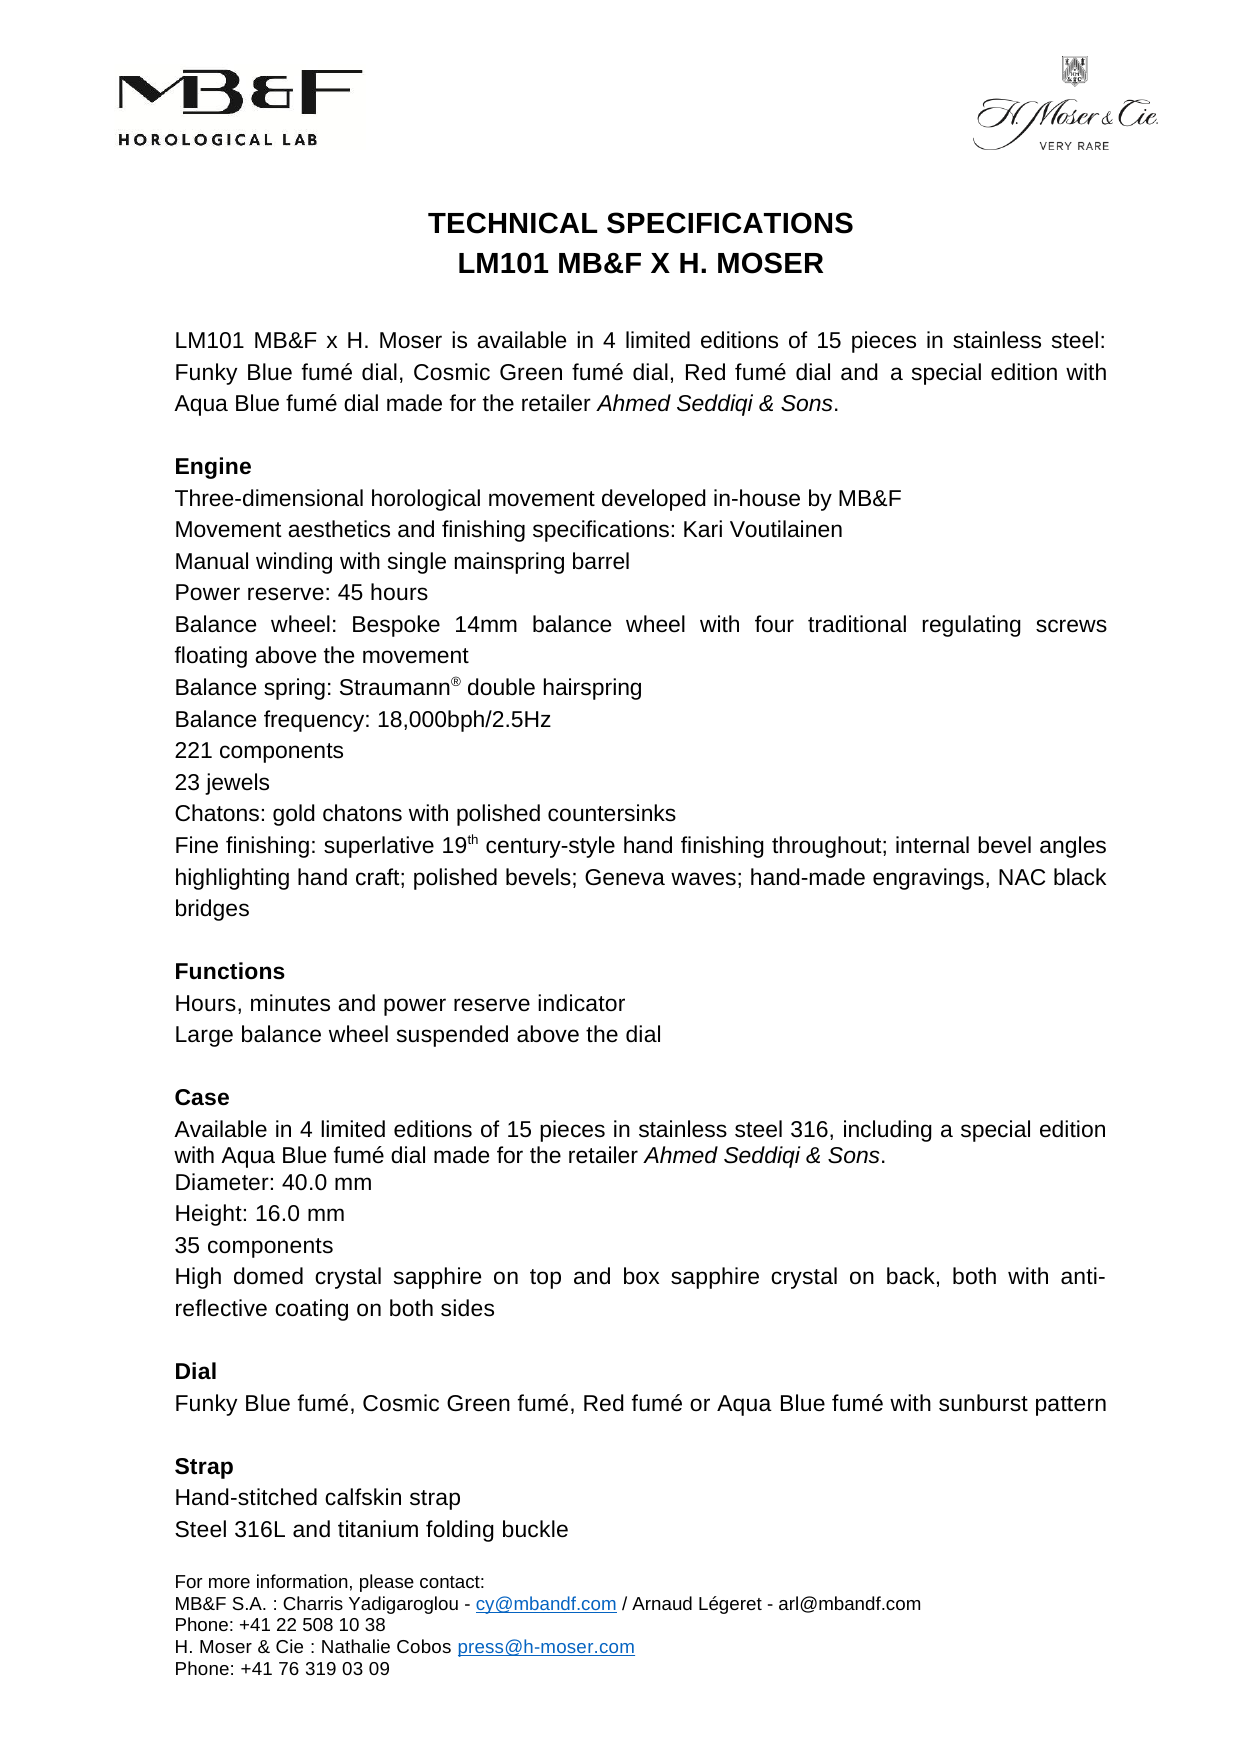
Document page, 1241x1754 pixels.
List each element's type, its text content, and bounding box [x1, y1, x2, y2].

text Available in 4 limited editions of 15 pieces in stainless steel 316, including a special edition with Aqua Blue fumé dial made for the retailer Ahmed Seddiqi & Sons. [174, 1116, 1107, 1169]
text Movement aesthetics and finishing specifications: Kari Voutilainen [174, 516, 1107, 543]
text 35 components [174, 1232, 1107, 1258]
text Balance spring: Straumann® double hairspring [174, 674, 1107, 700]
text Hours, minutes and power reserve indicator [174, 990, 1107, 1016]
text Power reserve: 45 hours [174, 579, 1107, 606]
text Engine [174, 453, 1107, 479]
text 23 jewels [174, 769, 1107, 795]
text Three-dimensional horological movement developed in-house by MB&F [174, 485, 1107, 511]
text 221 components [174, 737, 1107, 763]
text LM101 MB&F X H. MOSER [174, 246, 1107, 280]
text LM101 MB&F x H. Moser is available in 4 limited editions of 15 pieces in stainless steel: Funky Blue fumé dial, Cosmic Green fumé dial, Red fumé dial and a special edition with Aqua Blue fumé dial made for the retailer Ahmed Seddiqi & Sons. [174, 327, 1107, 416]
text TECHNICAL SPECIFICATIONS [174, 206, 1107, 240]
text Manual winding with single mainspring barrel [174, 548, 1107, 574]
text Balance frequency: 18,000bph/2.5Hz [174, 706, 1107, 732]
text Diameter: 40.0 mm [174, 1169, 1107, 1195]
text Dial [174, 1358, 1107, 1384]
text Funky Blue fumé, Cosmic Green fumé, Red fumé or Aqua Blue fumé with sunburst pattern [174, 1389, 1107, 1416]
text Height: 16.0 mm [174, 1200, 1107, 1227]
text Balance wheel: Bespoke 14mm balance wheel with four traditional regulating screws floating above the movement [174, 611, 1107, 669]
text Chatons: gold chatons with polished countersinks [174, 800, 1107, 827]
text Functions [174, 958, 1107, 984]
text High domed crystal sapphire on top and box sapphire crystal on back, both with anti-reflective coating on both sides [174, 1263, 1107, 1321]
text Steel 316L and titanium folding buckle [174, 1516, 1107, 1542]
picture [114, 64, 367, 150]
text Fine finishing: superlative 19th century-style hand finishing throughout; internal bevel angles highlighting hand craft; polished bevels; Geneva waves; hand-made engravings, NAC black bridges [174, 832, 1107, 921]
text Case [174, 1084, 1107, 1111]
text Strap [174, 1453, 1107, 1479]
text Hand-stitched calfskin strap [174, 1484, 1107, 1511]
text Large balance wheel suspended above the dial [174, 1021, 1107, 1048]
